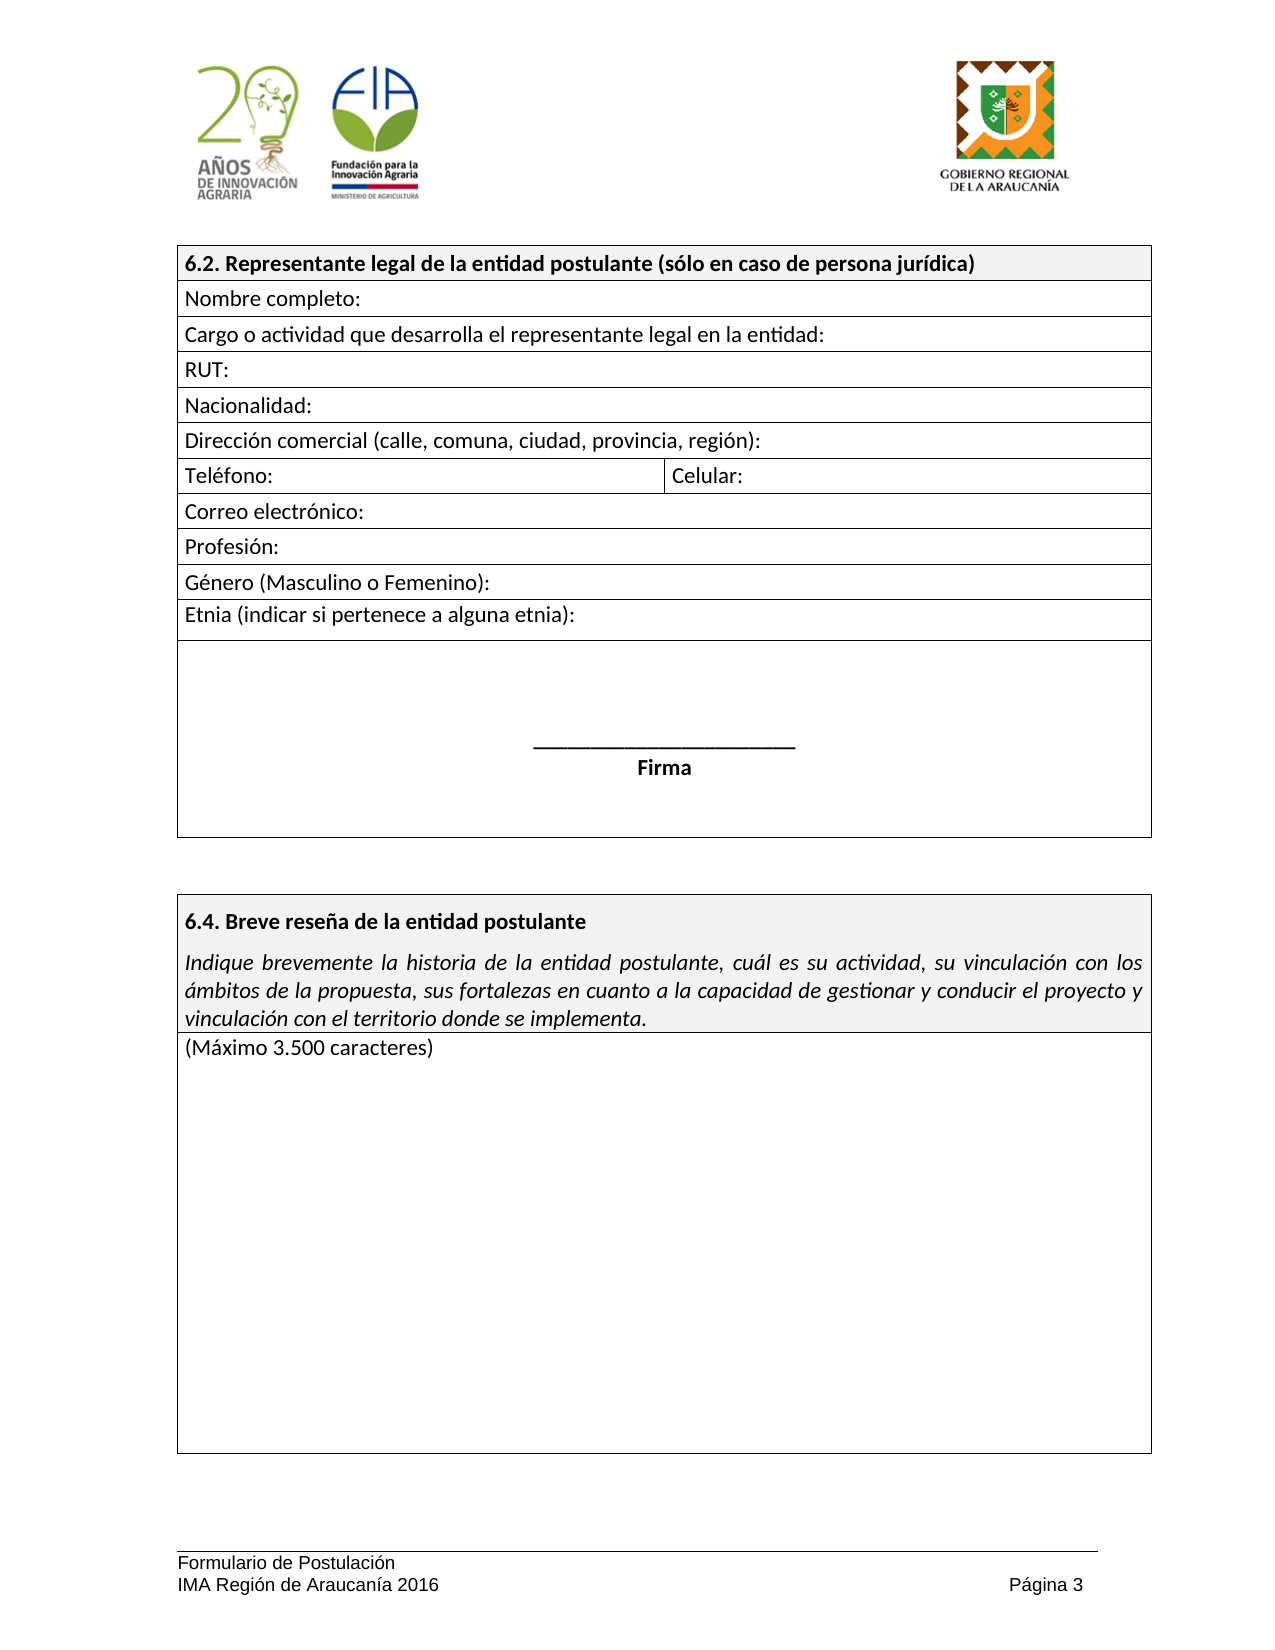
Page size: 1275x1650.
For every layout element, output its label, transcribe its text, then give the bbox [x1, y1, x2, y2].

table_cell Género (Masculino o Femenino): [178, 565, 1151, 599]
picture [176, 37, 440, 205]
table_cell Etnia (indicar si pertenece a alguna etnia): [178, 600, 1151, 639]
table_cell RUT: [178, 352, 1151, 387]
table_cell Nacionalidad: [178, 388, 1151, 422]
table_cell Celular: [665, 459, 1151, 493]
table_header 6.4. Breve reseña de la entidad postulante Indique brevemente la historia de la entidad postulante, cuál es su actividad, su vinculación con los ámbitos de la propuesta, sus fortalezas en cuanto a la capacidad de gestionar y conducir el proyecto y vinculación con el territorio donde se implementa. [178, 895, 1151, 1032]
picture [934, 43, 1077, 197]
table_cell _______________________ Firma [178, 641, 1151, 837]
table_cell Correo electrónico: [178, 494, 1151, 528]
table_cell Cargo o actividad que desarrolla el representante legal en la entidad: [178, 317, 1151, 351]
table_cell Profesión: [178, 529, 1151, 564]
table_cell Dirección comercial (calle, comuna, ciudad, provincia, región): [178, 423, 1151, 457]
table_cell Nombre completo: [178, 281, 1151, 316]
table_cell Teléfono: [178, 459, 664, 493]
table_cell (Máximo 3.500 caracteres) [178, 1033, 1151, 1453]
table_header 6.2. Representante legal de la entidad postulante (sólo en caso de persona jurídica) [178, 246, 1151, 280]
